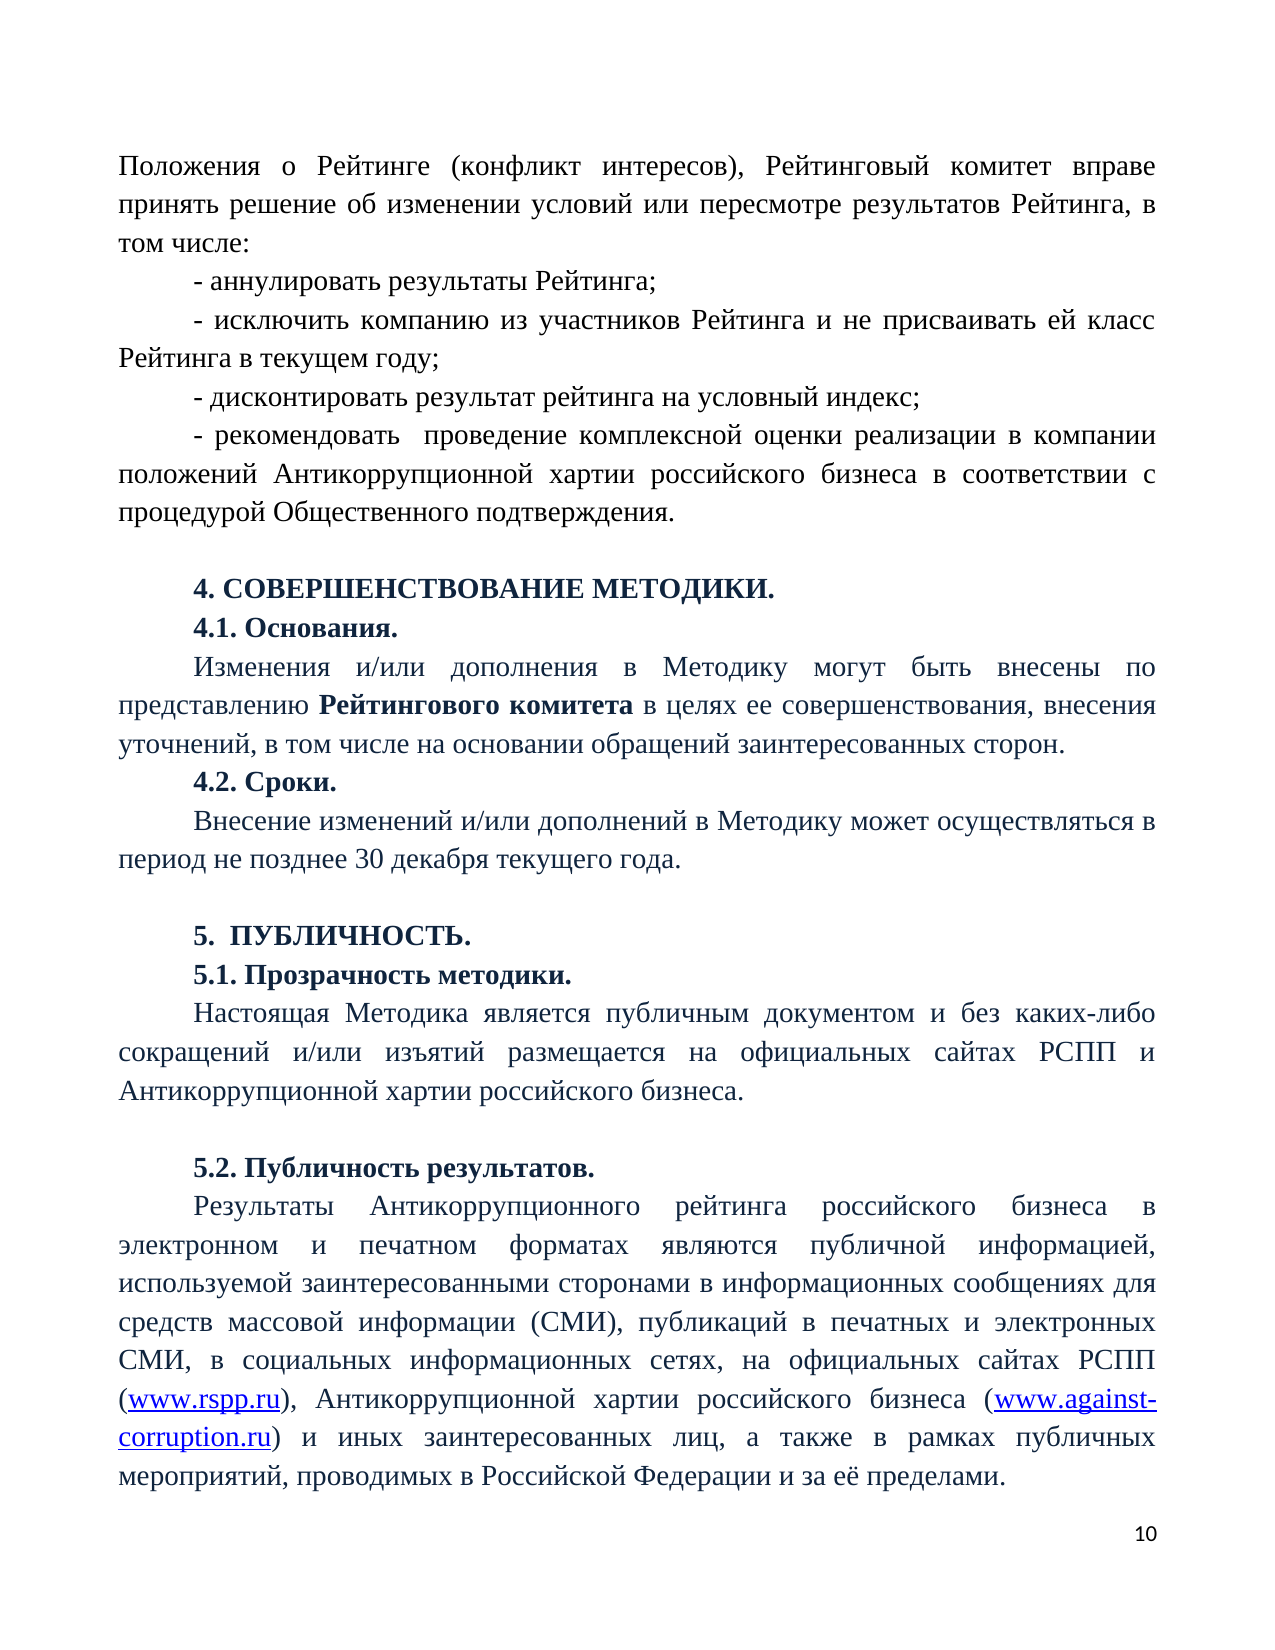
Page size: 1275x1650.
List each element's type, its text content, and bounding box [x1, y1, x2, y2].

text Изменения и/или дополнения в Методику могут быть внесены по представлению Рейтингового комитета в целях ее совершенствования, внесения уточнений, в том числе на основании обращений заинтересованных сторон. [118, 649, 1157, 759]
text - аннулировать результаты Рейтинга; [118, 263, 1157, 297]
text Результаты Антикоррупционного рейтинга российского бизнеса в электронном и печатном форматах являются публичной информацией, используемой заинтересованными сторонами в информационных сообщениях для средств массовой информации (СМИ), публикаций в печатных и электронных СМИ, в социальных информационных сетях, на официальных сайтах РСПП (www.rspp.ru), Антикоррупционной хартии российского бизнеса (www.against-corruption.ru) и иных заинтересованных лиц, а также в рамках публичных мероприятий, проводимых в Российской Федерации и за её пределами. [118, 1188, 1157, 1492]
text 4. СОВЕРШЕНСТВОВАНИЕ МЕТОДИКИ. [118, 572, 1157, 605]
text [118, 148, 1157, 258]
text 5.1. Прозрачность методики. [118, 957, 1157, 991]
text 4.2. Сроки. [118, 764, 1157, 798]
text Внесение изменений и/или дополнений в Методику может осуществляться в период не позднее 30 декабря текущего года. [118, 803, 1157, 875]
text - дисконтировать результат рейтинга на условный индекс; [118, 379, 1157, 412]
text Настоящая Методика является публичным документом и без каких-либо сокращений и/или изъятий размещается на официальных сайтах РСПП и Антикоррупционной хартии российского бизнеса. [118, 996, 1157, 1106]
text 4.1. Основания. [118, 610, 1157, 644]
text - рекомендовать проведение комплексной оценки реализации в компании положений Антикоррупционной хартии российского бизнеса в соответствии с процедурой Общественного подтверждения. [118, 417, 1157, 528]
text - исключить компанию из участников Рейтинга и не присваивать ей класс Рейтинга в текущем году; [118, 302, 1157, 374]
text 5.2. Публичность результатов. [118, 1150, 1157, 1183]
text 5. ПУБЛИЧНОСТЬ. [118, 918, 1157, 952]
